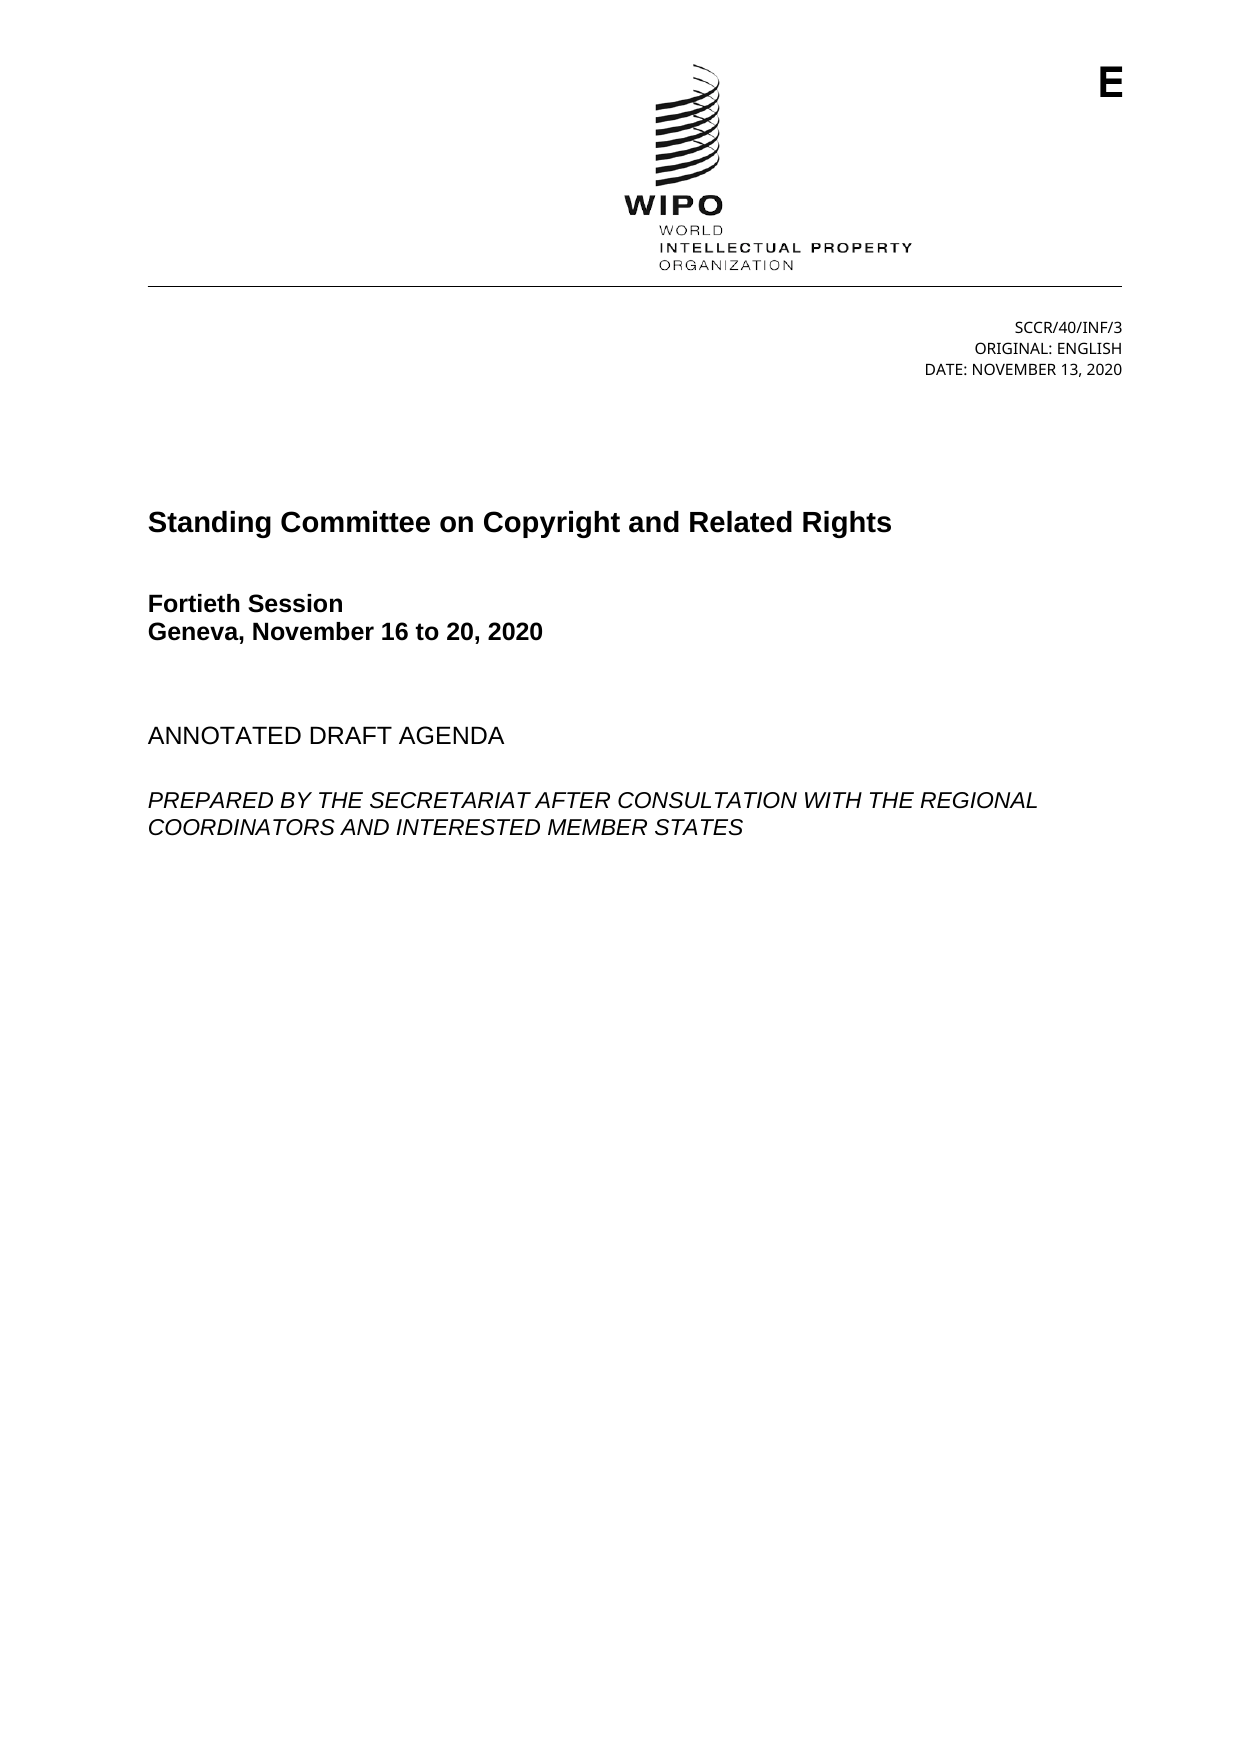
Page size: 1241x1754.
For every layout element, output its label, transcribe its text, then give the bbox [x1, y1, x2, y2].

text SCCR/40/INF/3 [148, 287, 1122, 338]
text ORIGINAL: ENGLISH [148, 338, 1122, 359]
subtitle Standing Committee on Copyright and Related Rights [148, 505, 1122, 539]
subtitle prepared by the Secretariat after consultation with the regional coordinators and interested member states [148, 787, 1122, 840]
text Fortieth Session [148, 589, 1122, 617]
text Geneva, November 16 to 20, 2020 [148, 617, 1122, 646]
picture [623, 59, 1123, 274]
text ANNOTATED draft AGENDA [148, 721, 1122, 750]
text DATE: NOVEMBER 13, 2020 [148, 359, 1122, 380]
